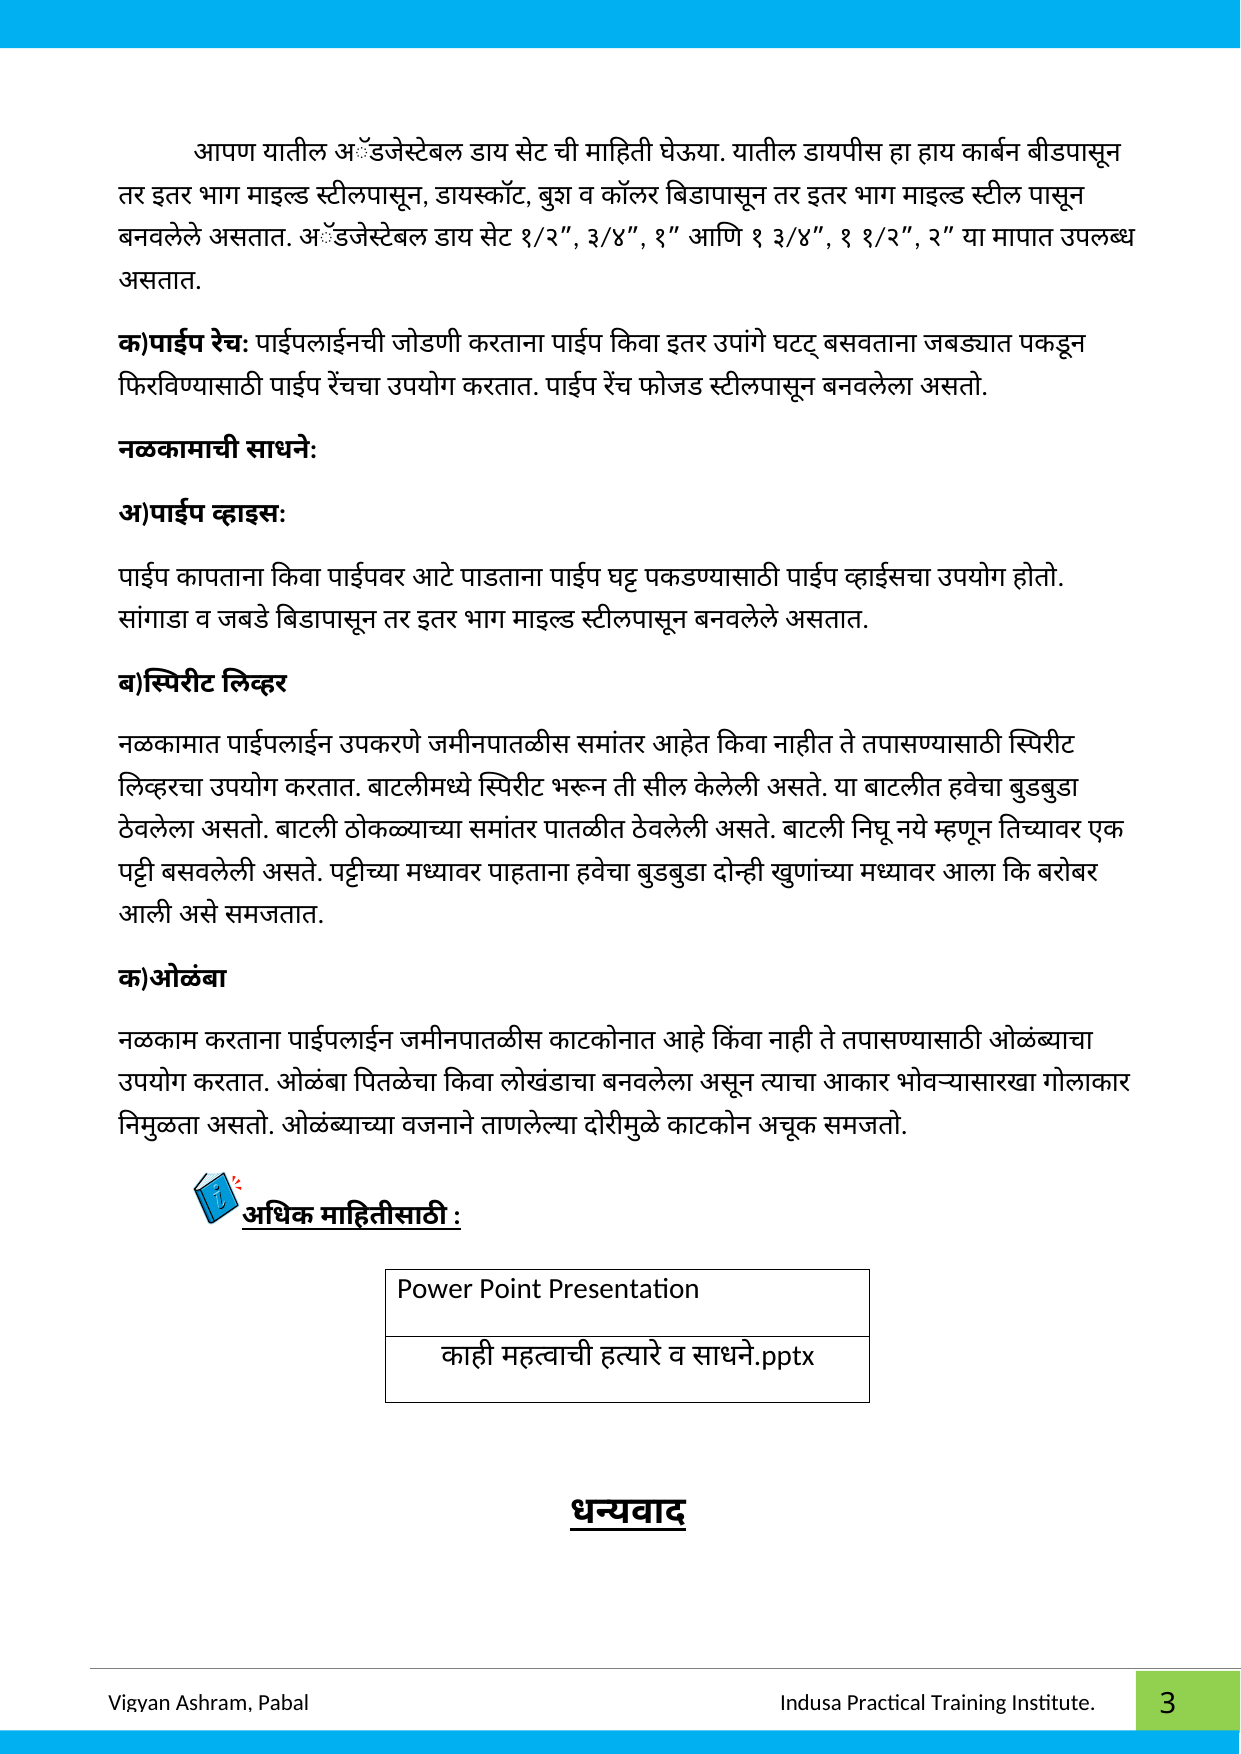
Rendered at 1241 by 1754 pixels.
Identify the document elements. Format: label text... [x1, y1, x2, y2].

text नळकामाची साधने: [118, 433, 1137, 470]
text नळकाम करताना पाईपलाईन जमीनपातळीस काटकोनात आहे किंवा नाही ते तपासण्यासाठी ओळंब्याचा उपयोग करतात. ओळंबा पितळेचा किवा लोखंडाचा बनवलेला असून त्याचा आकार भोवऱ्यासारखा गोलाकार निमुळता असतो. ओळंब्याच्या वजनाने ताणलेल्या दोरीमुळे काटकोन अचूक समजतो. [118, 1025, 1137, 1145]
text आपण यातील अॅडजेस्टेबल डाय सेट ची माहिती घेऊया. यातील डायपीस हा हाय कार्बन बीडपासून तर इतर भाग माइल्ड स्टीलपासून, डायस्कॉट, बुश व कॉलर बिडापासून तर इतर भाग माइल्ड स्टील पासून बनवलेले असतात. अॅडजेस्टेबल डाय सेट १/२”, ३/४”, १” आणि १ ३/४”, १ १/२”, २” या मापात उपलब्ध असतात. [118, 135, 1137, 300]
text नळकामात पाईपलाईन उपकरणे जमीनपातळीस समांतर आहेत किवा नाहीत ते तपासण्यासाठी स्पिरीट लिव्हरचा उपयोग करतात. बाटलीमध्ये स्पिरीट भरून ती सील केलेली असते. या बाटलीत हवेचा बुडबुडा ठेवलेला असतो. बाटली ठोकळ्याच्या समांतर पातळीत ठेवलेली असते. बाटली निघू नये म्हणून तिच्यावर एक पट्टी बसवलेली असते. पट्टीच्या मध्यावर पाहताना हवेचा बुडबुडा दोन्ही खुणांच्या मध्यावर आला कि बरोबर आली असे समजतात. [118, 730, 1137, 935]
text क)ओळंबा [118, 961, 1137, 999]
text ब)स्पिरीट लिव्हर [118, 666, 1137, 703]
text अ)पाईप व्हाइस: [118, 496, 1137, 533]
text पाईप कापताना किवा पाईपवर आटे पाडताना पाईप घट्ट पकडण्यासाठी पाईप व्हाईसचा उपयोग होतो. सांगाडा व जबडे बिडापासून तर इतर भाग माइल्ड स्टीलपासून बनवलेले असतात. [118, 560, 1137, 640]
table_header Power Point Presentation [386, 1270, 869, 1336]
text धन्यवाद [118, 1489, 1137, 1538]
text क)पाईप रेच: पाईपलाईनची जोडणी करताना पाईप किवा इतर उपांगे घटट् बसवताना जबड्यात पकडून फिरविण्यासाठी पाईप रेंचचा उपयोग करतात. पाईप रेंच फोजड स्टीलपासून बनवलेला असतो. [118, 326, 1137, 406]
text अधिक माहितीसाठी : [118, 1172, 1137, 1236]
table_cell काही महत्वाची हत्यारे व साधने.pptx [386, 1337, 869, 1402]
